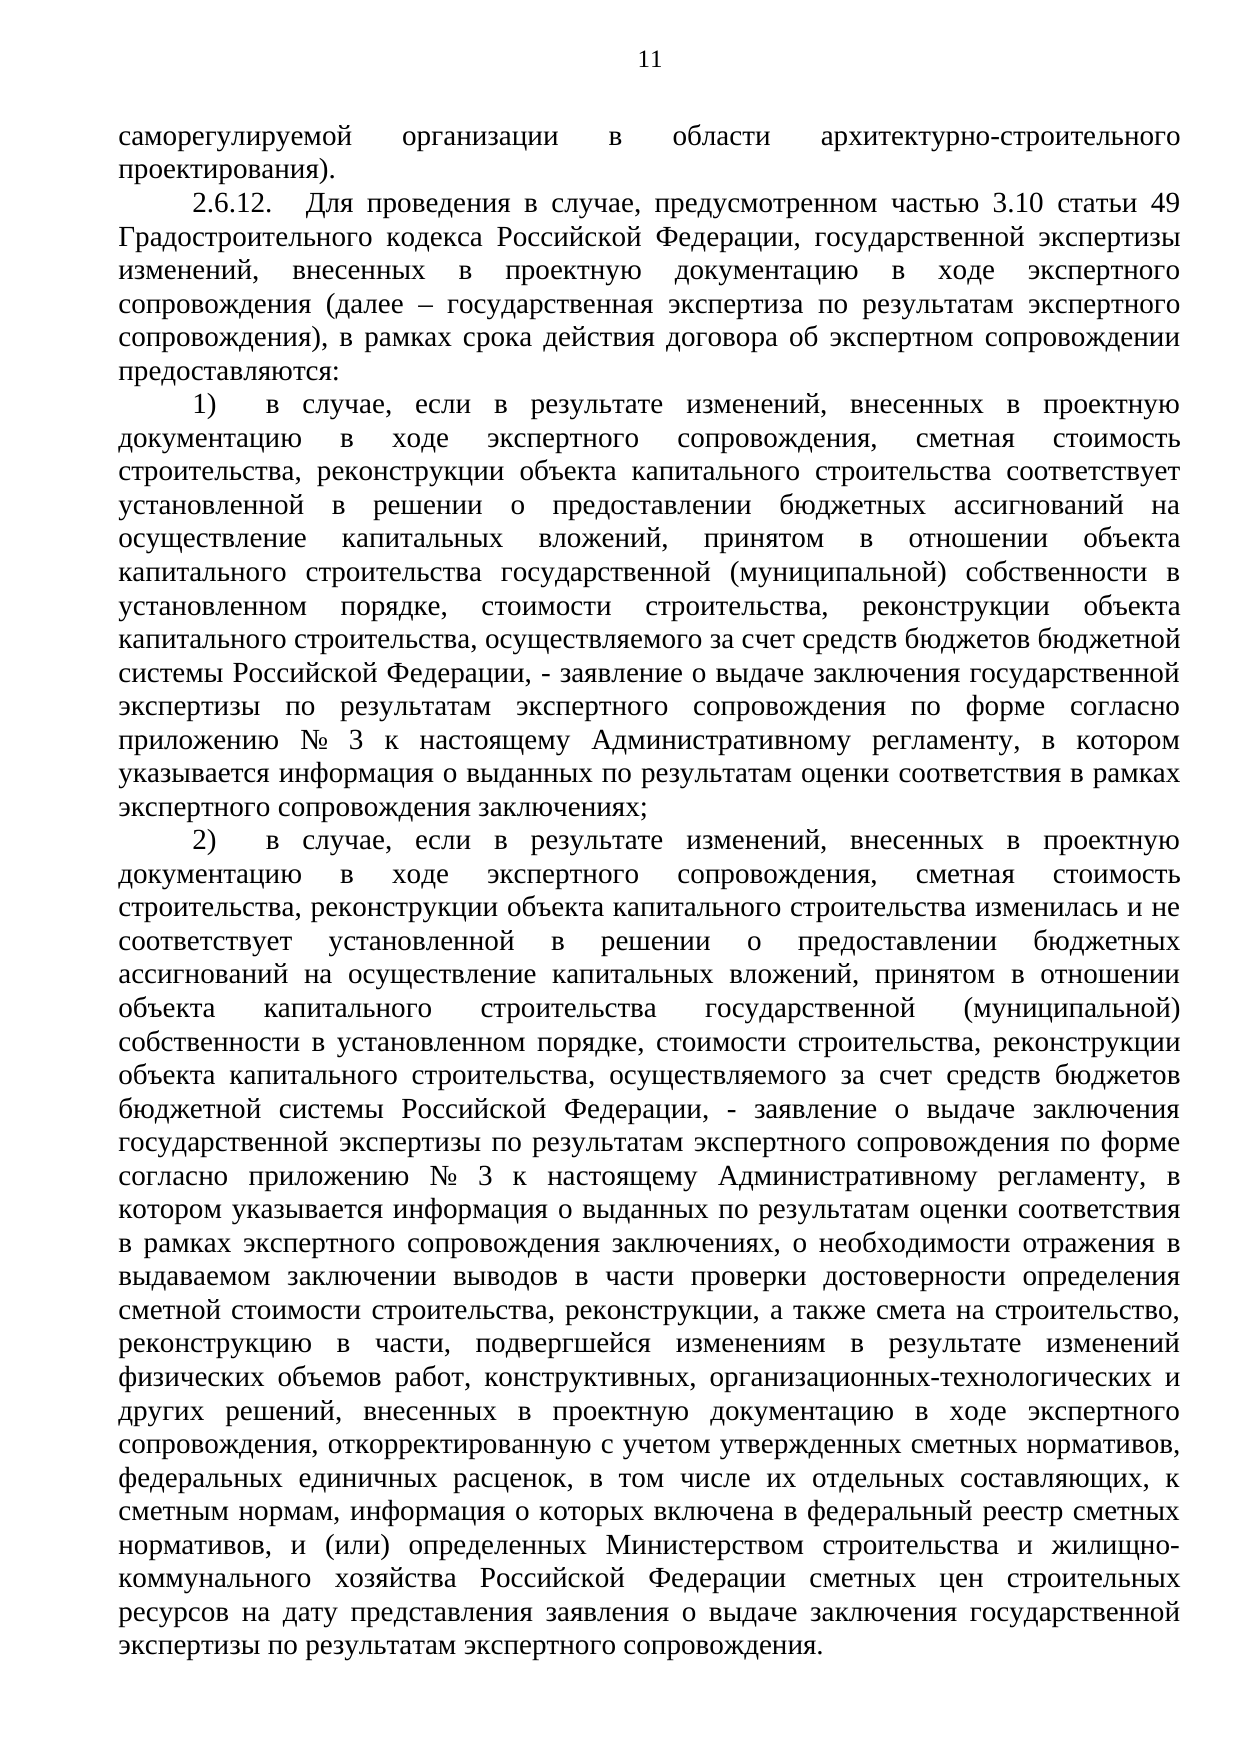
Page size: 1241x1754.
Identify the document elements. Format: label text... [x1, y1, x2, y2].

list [118, 118, 1181, 185]
list Для проведения в случае, предусмотренном частью 3.10 статьи 49 Градостроительного кодекса Российской Федерации, государственной экспертизы изменений, внесенных в проектную документацию в ходе экспертного сопровождения (далее – государственная экспертиза по результатам экспертного сопровождения), в рамках срока действия договора об экспертном сопровождении предоставляются: [118, 185, 1181, 386]
list в случае, если в результате изменений, внесенных в проектную документацию в ходе экспертного сопровождения, сметная стоимость строительства, реконструкции объекта капитального строительства соответствует установленной в решении о предоставлении бюджетных ассигнований на осуществление капитальных вложений, принятом в отношении объекта капитального строительства государственной (муниципальной) собственности в установленном порядке, стоимости строительства, реконструкции объекта капитального строительства, осуществляемого за счет средств бюджетов бюджетной системы Российской Федерации, - заявление о выдаче заключения государственной экспертизы по результатам экспертного сопровождения по форме согласно приложению № 3 к настоящему Административному регламенту, в котором указывается информация о выданных по результатам оценки соответствия в рамках экспертного сопровождения заключениях; [118, 386, 1181, 822]
list в случае, если в результате изменений, внесенных в проектную документацию в ходе экспертного сопровождения, сметная стоимость строительства, реконструкции объекта капитального строительства изменилась и не соответствует установленной в решении о предоставлении бюджетных ассигнований на осуществление капитальных вложений, принятом в отношении объекта капитального строительства государственной (муниципальной) собственности в установленном порядке, стоимости строительства, реконструкции объекта капитального строительства, осуществляемого за счет средств бюджетов бюджетной системы Российской Федерации, - заявление о выдаче заключения государственной экспертизы по результатам экспертного сопровождения по форме согласно приложению № 3 к настоящему Административному регламенту, в котором указывается информация о выданных по результатам оценки соответствия в рамках экспертного сопровождения заключениях, о необходимости отражения в выдаваемом заключении выводов в части проверки достоверности определения сметной стоимости строительства, реконструкции, а также смета на строительство, реконструкцию в части, подвергшейся изменениям в результате изменений физических объемов работ, конструктивных, организационных-технологических и других решений, внесенных в проектную документацию в ходе экспертного сопровождения, откорректированную с учетом утвержденных сметных нормативов, федеральных единичных расценок, в том числе их отдельных составляющих, к сметным нормам, информация о которых включена в федеральный реестр сметных нормативов, и (или) определенных Министерством строительства и жилищно-коммунального хозяйства Российской Федерации сметных цен строительных ресурсов на дату представления заявления о выдаче заключения государственной экспертизы по результатам экспертного сопровождения. [118, 822, 1181, 1661]
